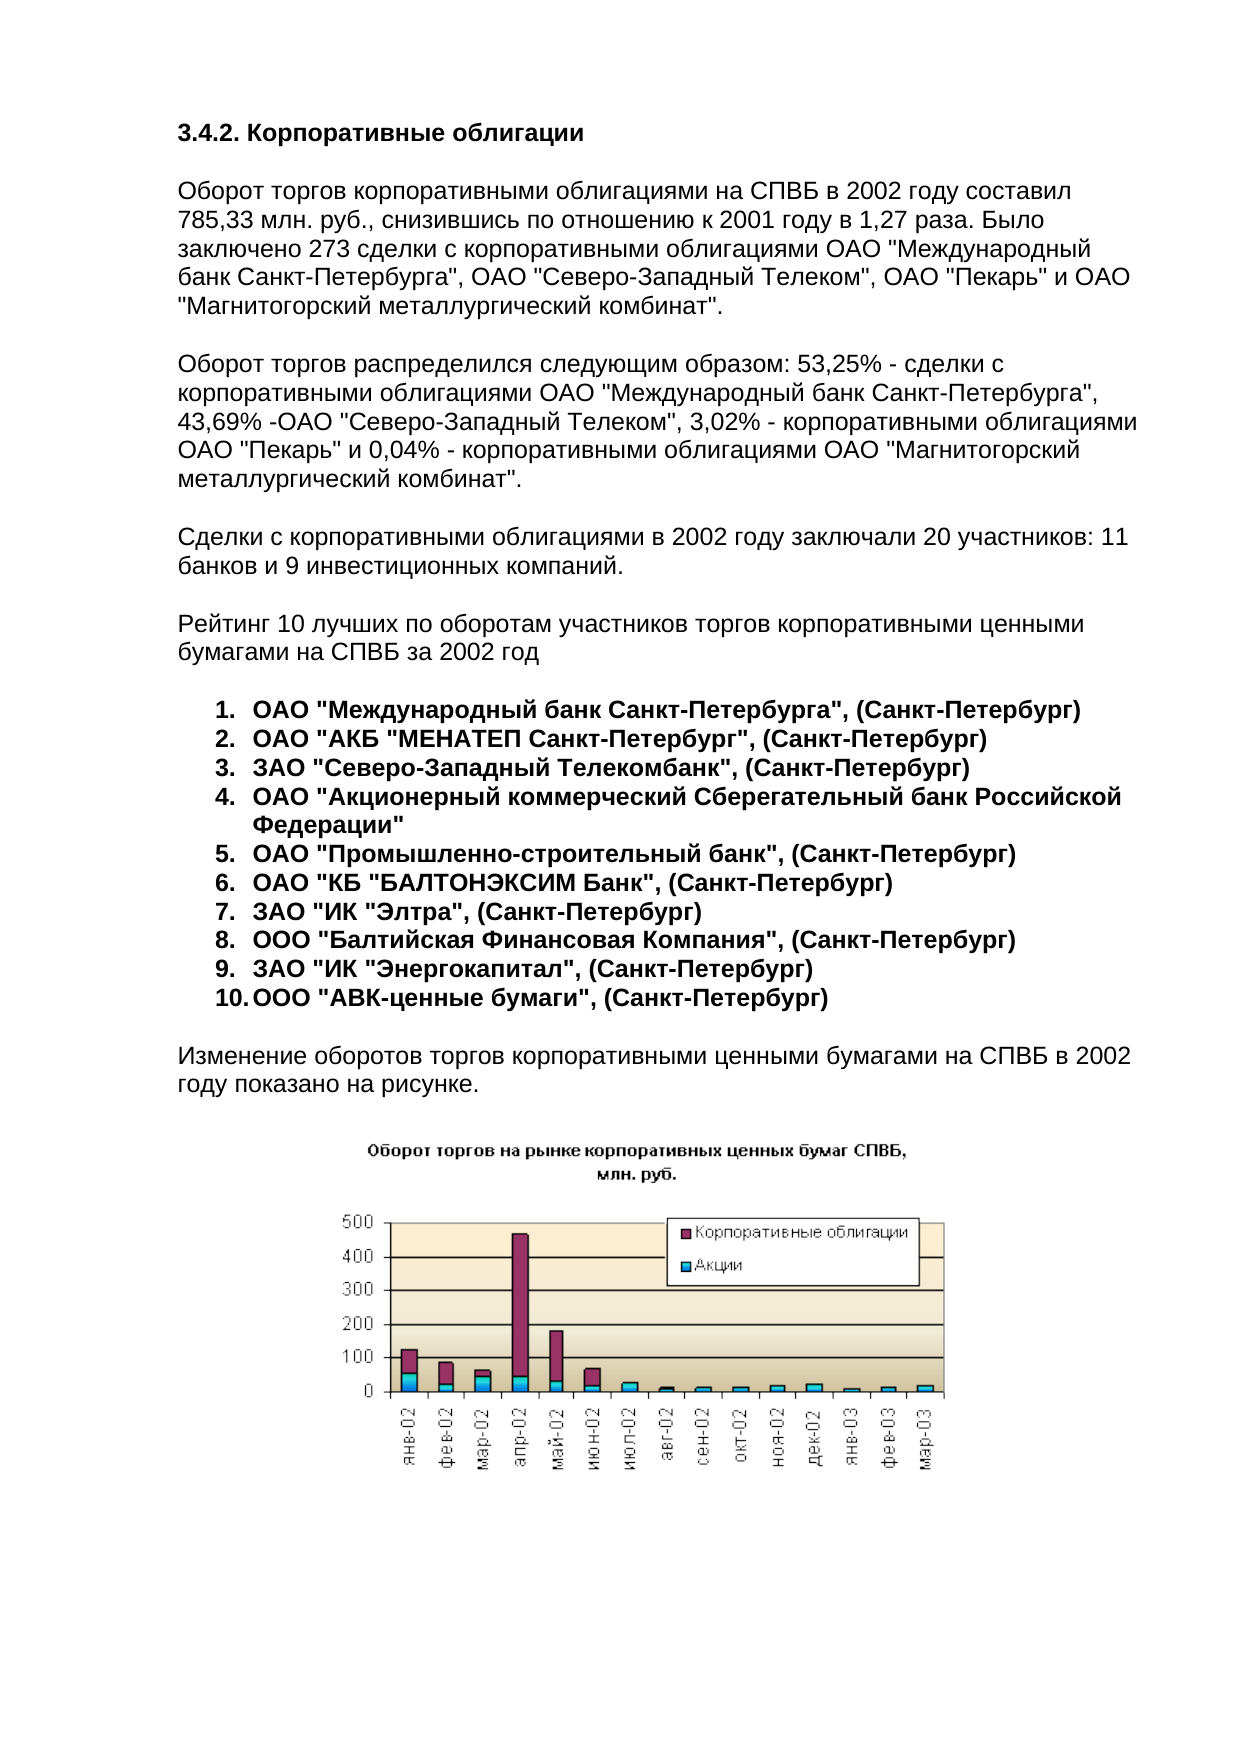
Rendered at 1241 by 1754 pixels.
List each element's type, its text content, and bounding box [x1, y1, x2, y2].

text Рейтинг 10 лучших по оборотам участников торгов корпоративными ценными бумагами на СПВБ за 2002 год [177, 608, 1152, 666]
text Оборот торгов корпоративными облигациями на СПВБ в 2002 году составил 785,33 млн. руб., снизившись по отношению к 2001 году в 1,27 раза. Было заключено 273 сделки с корпоративными облигациями ОАО "Международный банк Санкт-Петербурга", ОАО "Северо-Западный Телеком", ОАО "Пекарь" и ОАО "Магнитогорский металлургический комбинат". [177, 176, 1152, 320]
list ООО "АВК-ценные бумаги", (Санкт-Петербург) [215, 983, 1152, 1011]
list ОАО "КБ "БАЛТОНЭКСИМ Банк", (Санкт-Петербург) [215, 868, 1152, 896]
list ООО "Балтийская Финансовая Компания", (Санкт-Петербург) [215, 925, 1152, 954]
list ОАО "Акционерный коммерческий Сберегательный банк Российской Федерации" [215, 781, 1152, 839]
list ЗАО "Северо-Западный Телекомбанк", (Санкт-Петербург) [215, 753, 1152, 781]
text Сделки с корпоративными облигациями в 2002 году заключали 20 участников: 11 банков и 9 инвестиционных компаний. [177, 522, 1152, 579]
text Оборот торгов распределился следующим образом: 53,25% - сделки с корпоративными облигациями ОАО "Международный банк Санкт-Петербурга", 43,69% -ОАО "Северо-Западный Телеком", 3,02% - корпоративными облигациями ОАО "Пекарь" и 0,04% - корпоративными облигациями ОАО "Магнитогорский металлургический комбинат". [177, 349, 1152, 493]
text Изменение оборотов торгов корпоративными ценными бумагами на СПВБ в 2002 году показано на рисунке. [177, 1041, 1152, 1098]
picture [315, 1127, 1014, 1498]
list ОАО "Международный банк Санкт-Петербурга", (Санкт-Петербург) [215, 695, 1152, 724]
list ЗАО "ИК "Элтра", (Санкт-Петербург) [215, 896, 1152, 925]
list ОАО "АКБ "МЕНАТЕП Санкт-Петербург", (Санкт-Петербург) [215, 724, 1152, 753]
list ОАО "Промышленно-строительный банк", (Санкт-Петербург) [215, 839, 1152, 868]
text 3.4.2. Корпоративные облигации [177, 118, 1152, 147]
list ЗАО "ИК "Энергокапитал", (Санкт-Петербург) [215, 954, 1152, 983]
